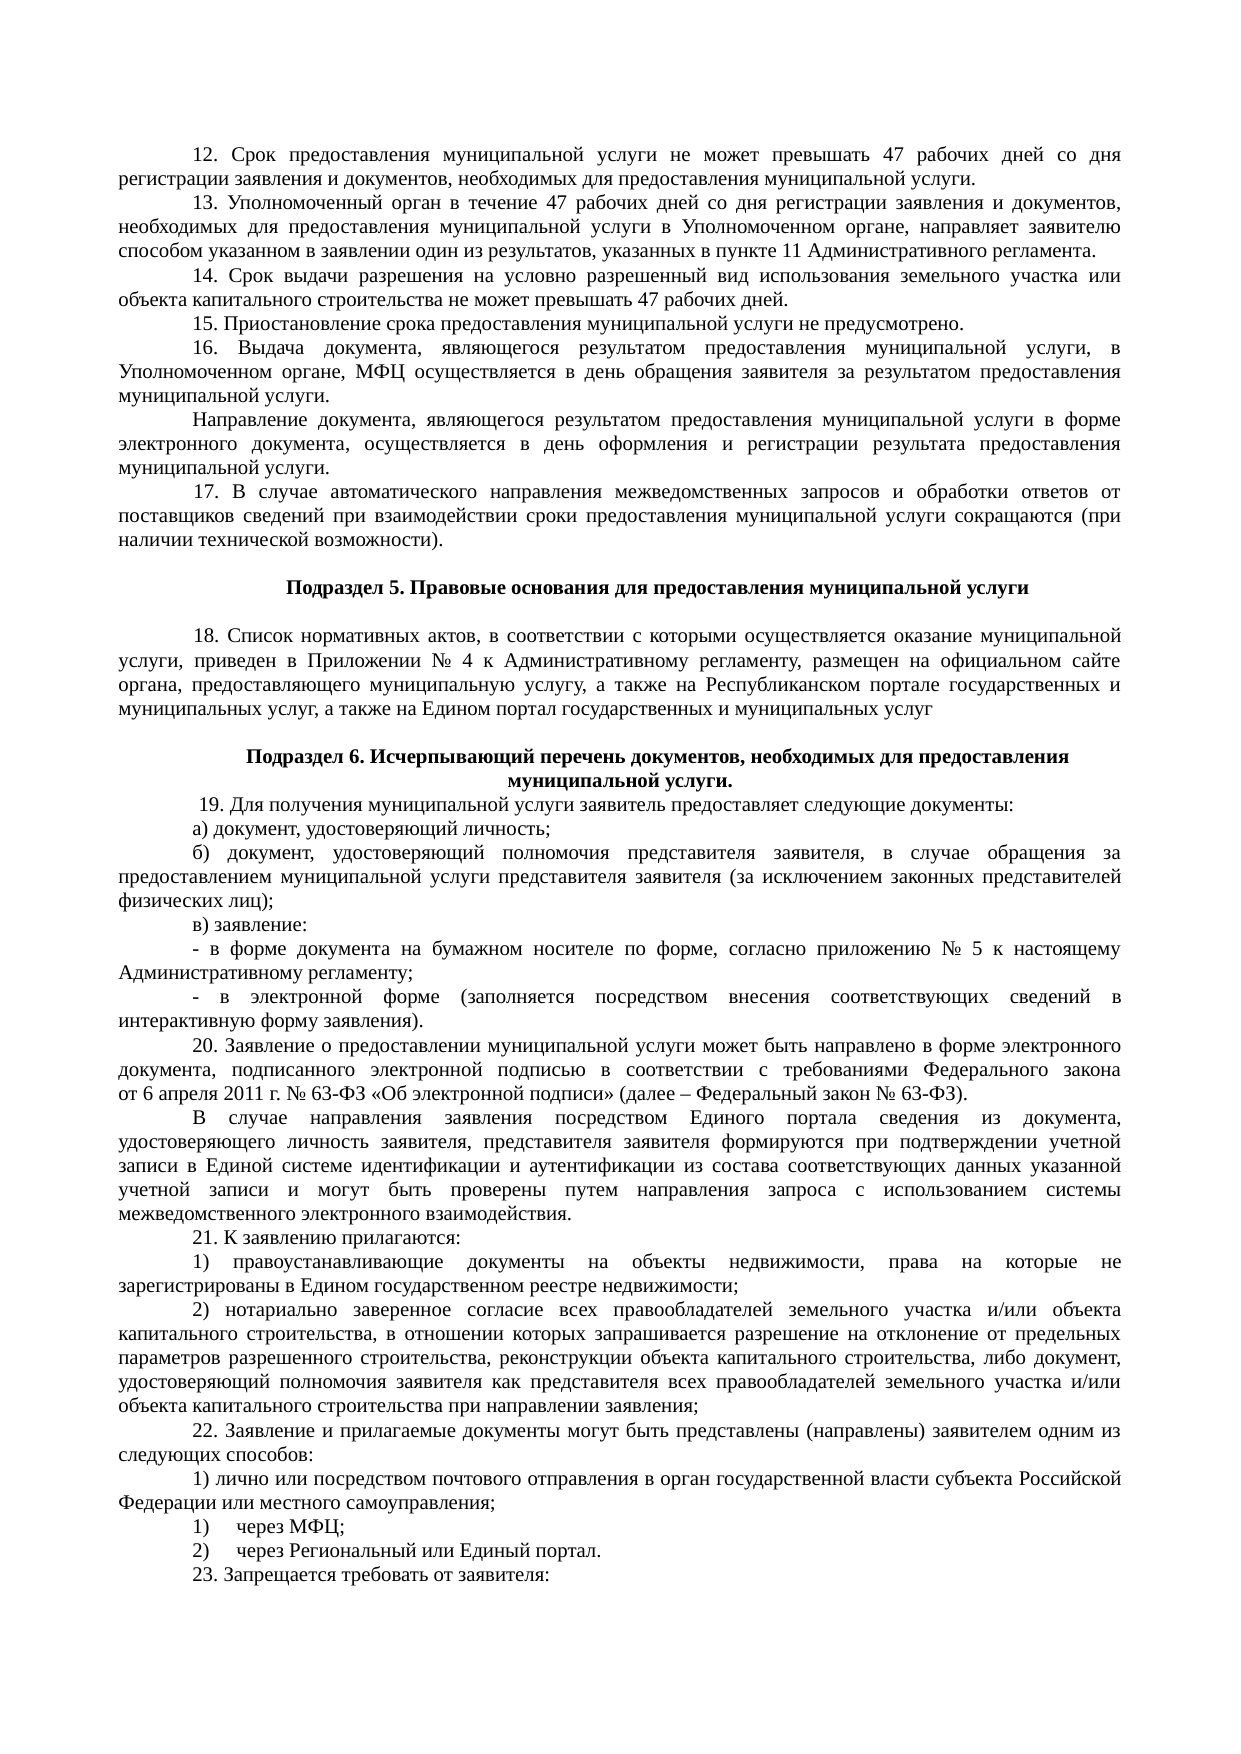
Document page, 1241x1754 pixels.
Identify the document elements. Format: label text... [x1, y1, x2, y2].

text 1) правоустанавливающие документы на объекты недвижимости, права на которые не зарегистрированы в Едином государственном реестре недвижимости; [118, 1249, 1122, 1297]
text 22. Заявление и прилагаемые документы могут быть представлены (направлены) заявителем одним из следующих способов: [118, 1417, 1122, 1466]
text 16. Выдача документа, являющегося результатом предоставления муниципальной услуги, в Уполномоченном органе, МФЦ осуществляется в день обращения заявителя за результатом предоставления муниципальной услуги. [118, 335, 1122, 407]
text Направление документа, являющегося результатом предоставления муниципальной услуги в форме электронного документа, осуществляется в день оформления и регистрации результата предоставления муниципальной услуги. [118, 407, 1122, 479]
list через Региональный или Единый портал. [118, 1538, 1122, 1562]
text в) заявление: [118, 912, 1122, 936]
text Подраздел 6. Исчерпывающий перечень документов, необходимых для предоставления муниципальной услуги. [118, 744, 1122, 792]
text 17. В случае автоматического направления межведомственных запросов и обработки ответов от поставщиков сведений при взаимодействии сроки предоставления муниципальной услуги сокращаются (при наличии технической возможности). [118, 479, 1122, 551]
text 20. Заявление о предоставлении муниципальной услуги может быть направлено в форме электронного документа, подписанного электронной подписью в соответствии с требованиями Федерального закона от 6 апреля 2011 г. № 63-ФЗ «Об электронной подписи» (далее – Федеральный закон № 63-ФЗ). [118, 1032, 1122, 1105]
text 1) лично или посредством почтового отправления в орган государственной власти субъекта Российской Федерации или местного самоуправления; [118, 1466, 1122, 1514]
text 14. Срок выдачи разрешения на условно разрешенный вид использования земельного участка или объекта капитального строительства не может превышать 47 рабочих дней. [118, 262, 1122, 311]
text - в форме документа на бумажном носителе по форме, согласно приложению № 5 к настоящему Административному регламенту; [118, 936, 1122, 984]
text а) документ, удостоверяющий личность; [118, 816, 1122, 840]
text Подраздел 5. Правовые основания для предоставления муниципальной услуги [118, 575, 1122, 599]
text В случае направления заявления посредством Единого портала сведения из документа, удостоверяющего личность заявителя, представителя заявителя формируются при подтверждении учетной записи в Единой системе идентификации и аутентификации из состава соответствующих данных указанной учетной записи и могут быть проверены путем направления запроса с использованием системы межведомственного электронного взаимодействия. [118, 1105, 1122, 1225]
text 12. Срок предоставления муниципальной услуги не может превышать 47 рабочих дней со дня регистрации заявления и документов, необходимых для предоставления муниципальной услуги. [118, 142, 1122, 190]
text 15. Приостановление срока предоставления муниципальной услуги не предусмотрено. [118, 311, 1122, 335]
text 21. К заявлению прилагаются: [118, 1225, 1122, 1249]
text 23. Запрещается требовать от заявителя: [118, 1562, 1122, 1586]
list через МФЦ; [118, 1514, 1122, 1538]
text б) документ, удостоверяющий полномочия представителя заявителя, в случае обращения за предоставлением муниципальной услуги представителя заявителя (за исключением законных представителей физических лиц); [118, 840, 1122, 912]
text 13. Уполномоченный орган в течение 47 рабочих дней со дня регистрации заявления и документов, необходимых для предоставления муниципальной услуги в Уполномоченном органе, направляет заявителю способом указанном в заявлении один из результатов, указанных в пункте 11 Административного регламента. [118, 190, 1122, 262]
text 18. Список нормативных актов, в соответствии с которыми осуществляется оказание муниципальной услуги, приведен в Приложении № 4 к Административному регламенту, размещен на официальном сайте органа, предоставляющего муниципальную услугу, а также на Республиканском портале государственных и муниципальных услуг, а также на Едином портал государственных и муниципальных услуг [118, 623, 1122, 720]
text 2) нотариально заверенное согласие всех правообладателей земельного участка и/или объекта капитального строительства, в отношении которых запрашивается разрешение на отклонение от предельных параметров разрешенного строительства, реконструкции объекта капитального строительства, либо документ, удостоверяющий полномочия заявителя как представителя всех правообладателей земельного участка и/или объекта капитального строительства при направлении заявления; [118, 1297, 1122, 1417]
text - в электронной форме (заполняется посредством внесения соответствующих сведений в интерактивную форму заявления). [118, 984, 1122, 1032]
text 19. Для получения муниципальной услуги заявитель предоставляет следующие документы: [118, 792, 1122, 816]
